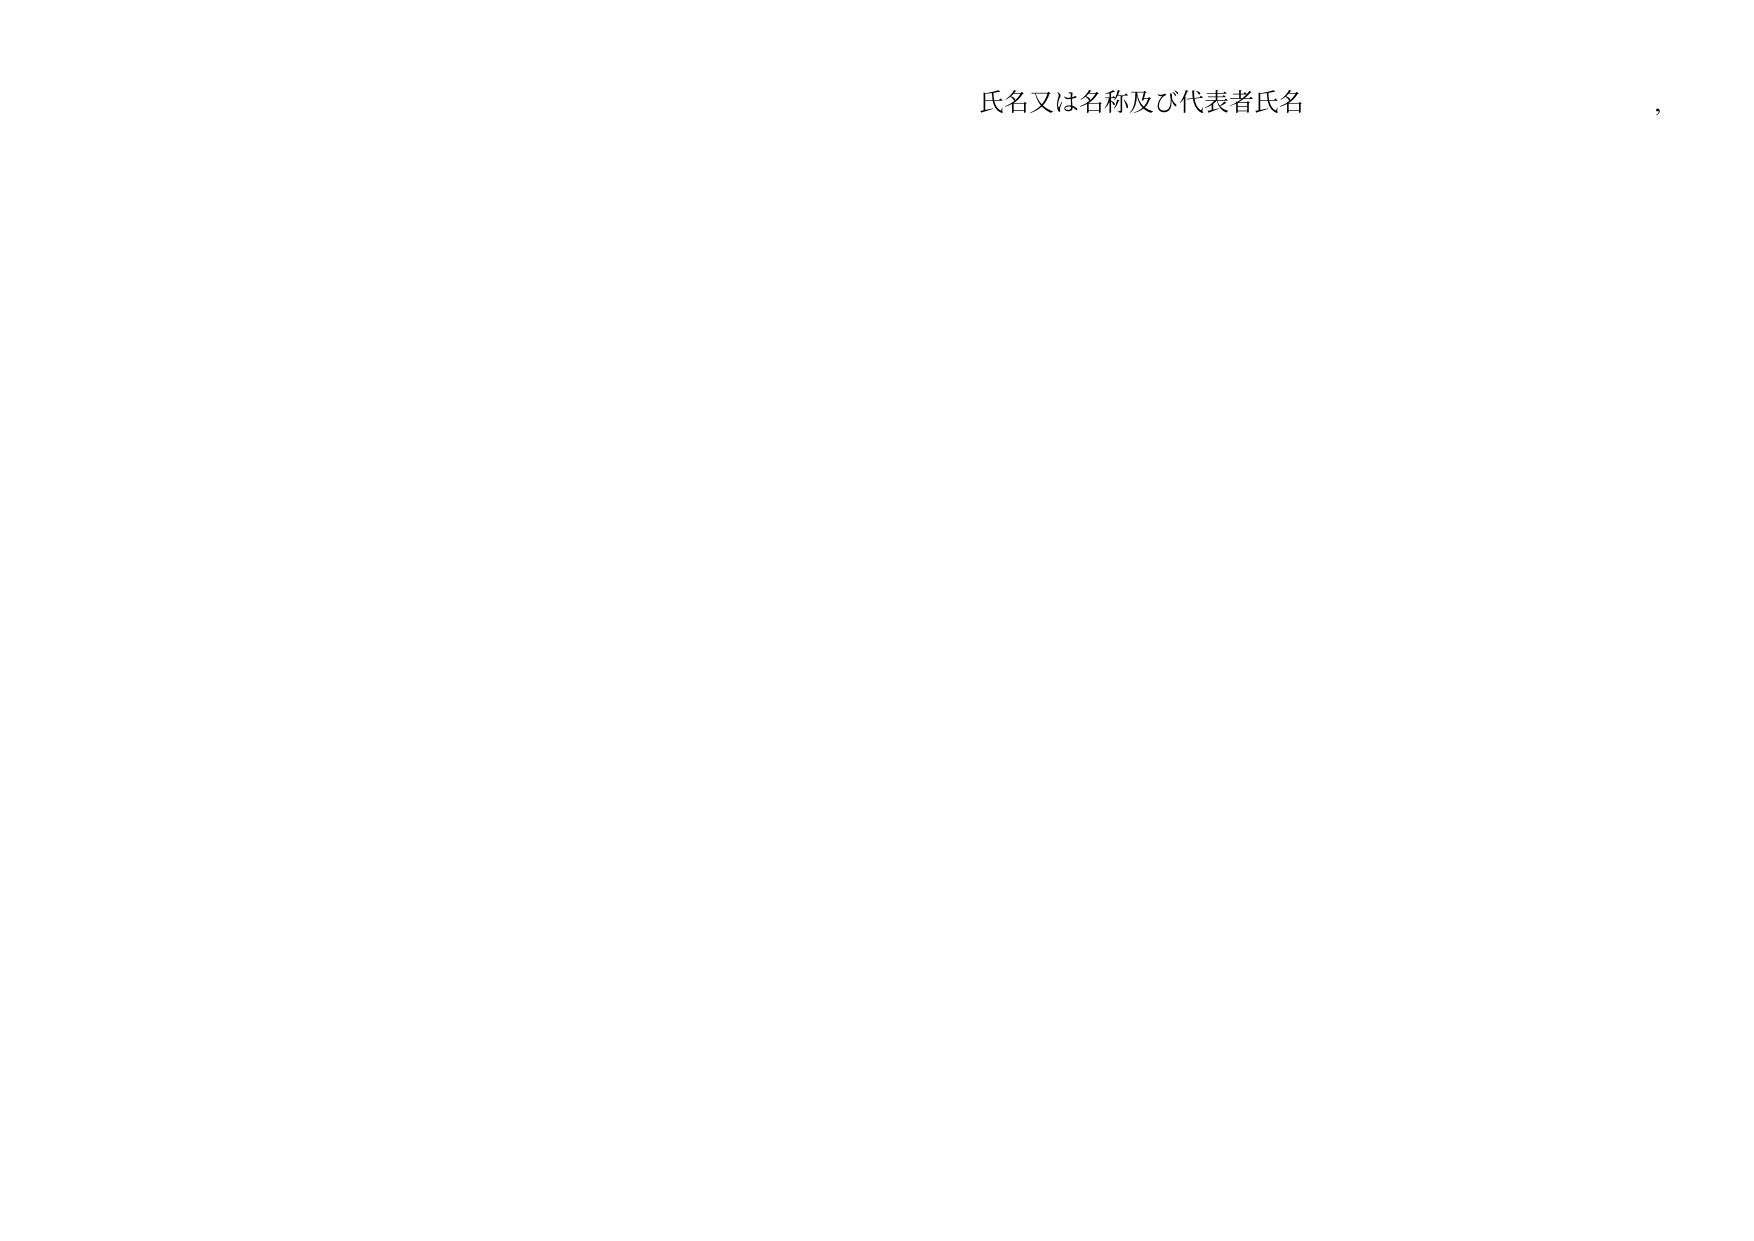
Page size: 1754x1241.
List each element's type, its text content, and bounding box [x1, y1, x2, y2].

text 氏名又は名称及び代表者氏名 [29, 91, 1724, 117]
